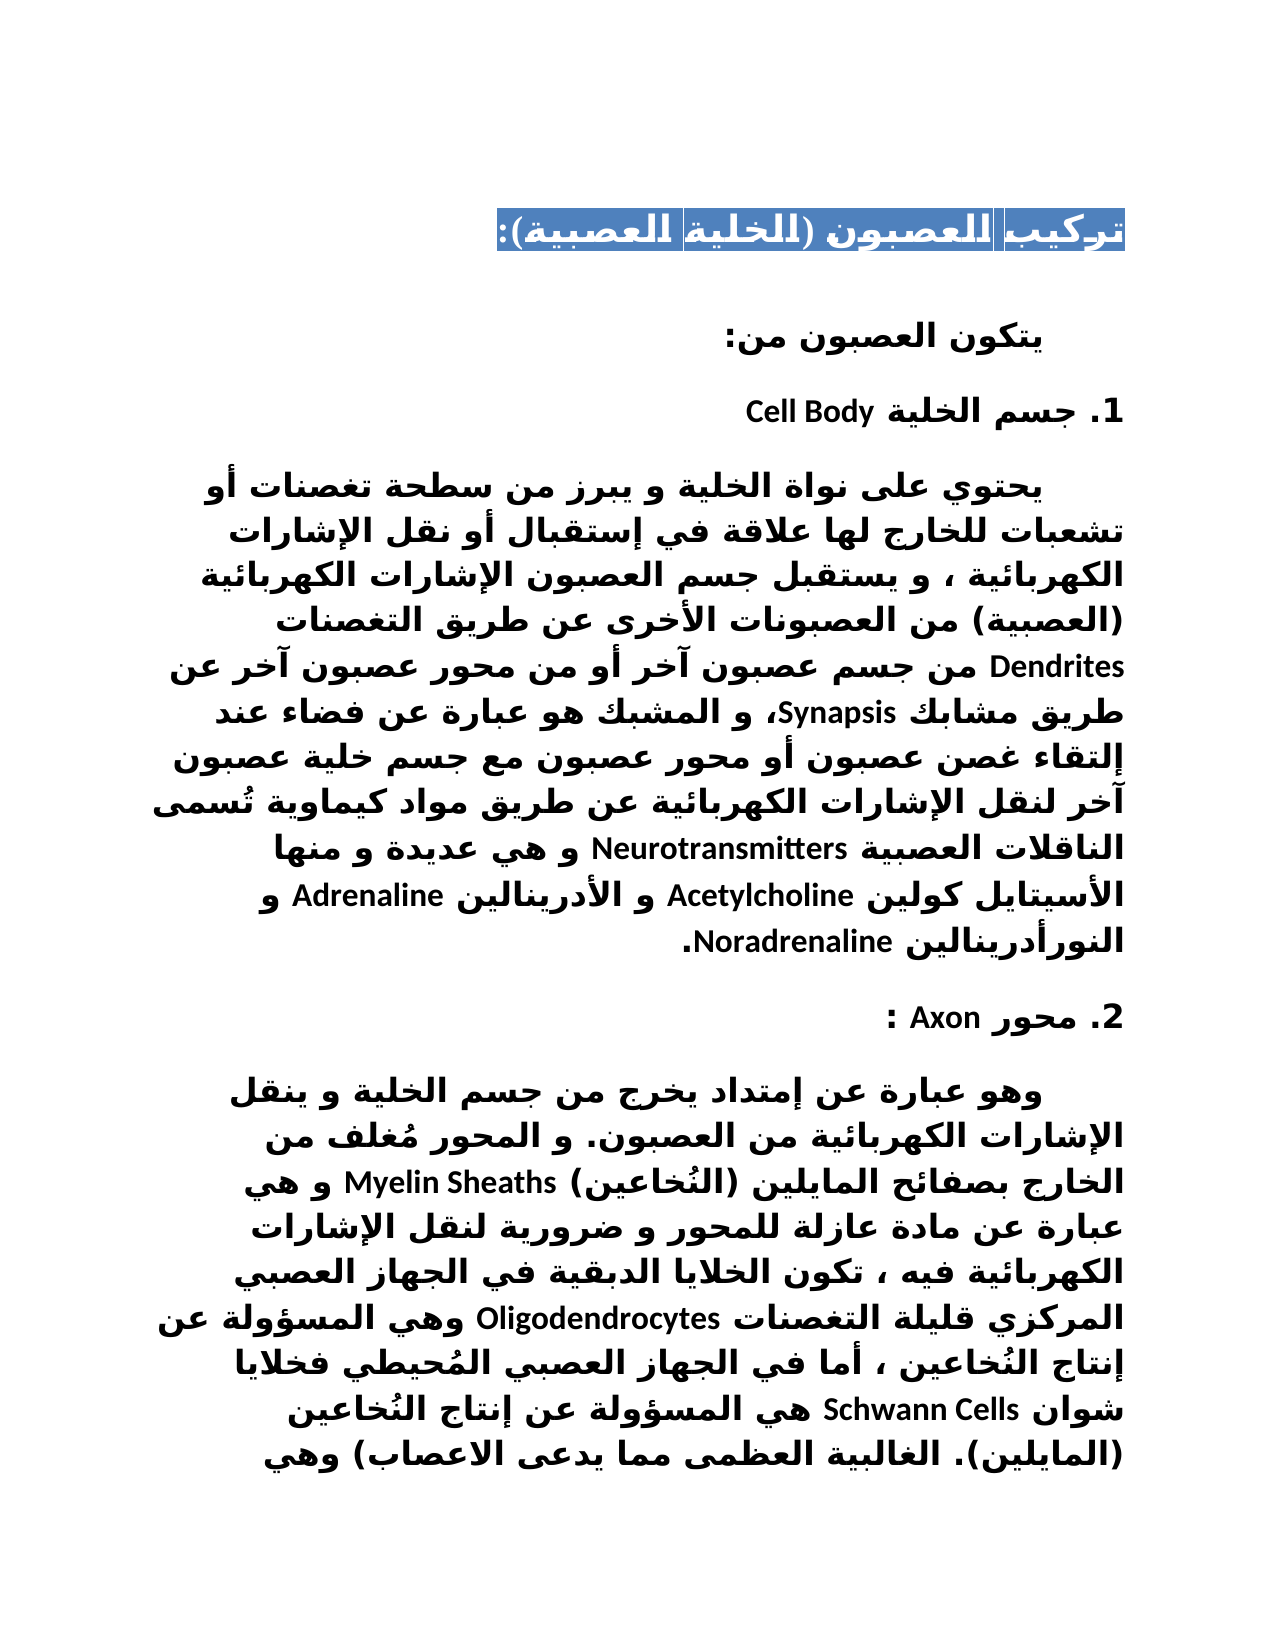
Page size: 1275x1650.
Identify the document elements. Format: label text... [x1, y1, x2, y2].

text 2. محور Axon : [150, 996, 1125, 1037]
text يحتوي على نواة الخلية و يبرز من سطحة تغصنات أو تشعبات للخارج لها علاقة في إستقبال أو نقل الإشارات الكهربائية ، و يستقبل جسم العصبون الإشارات الكهربائية (العصبية) من العصبونات الأخرى عن طريق التغصنات Dendrites من جسم عصبون آخر أو من محور عصبون آخر عن طريق مشابك Synapsis، و المشبك هو عبارة عن فضاء عند إلتقاء غصن عصبون أو محور عصبون مع جسم خلية عصبون آخر لنقل الإشارات الكهربائية عن طريق مواد كيماوية تُسمى الناقلات العصبية Neurotransmitters و هي عديدة و منها الأسيتايل كولين Acetylcholine و الأدرينالين Adrenaline و النورأدرينالين Noradrenaline. [150, 466, 1125, 961]
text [150, 1072, 1125, 1473]
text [150, 150, 1125, 356]
text 1. جسم الخلية Cell Body [150, 391, 1125, 431]
